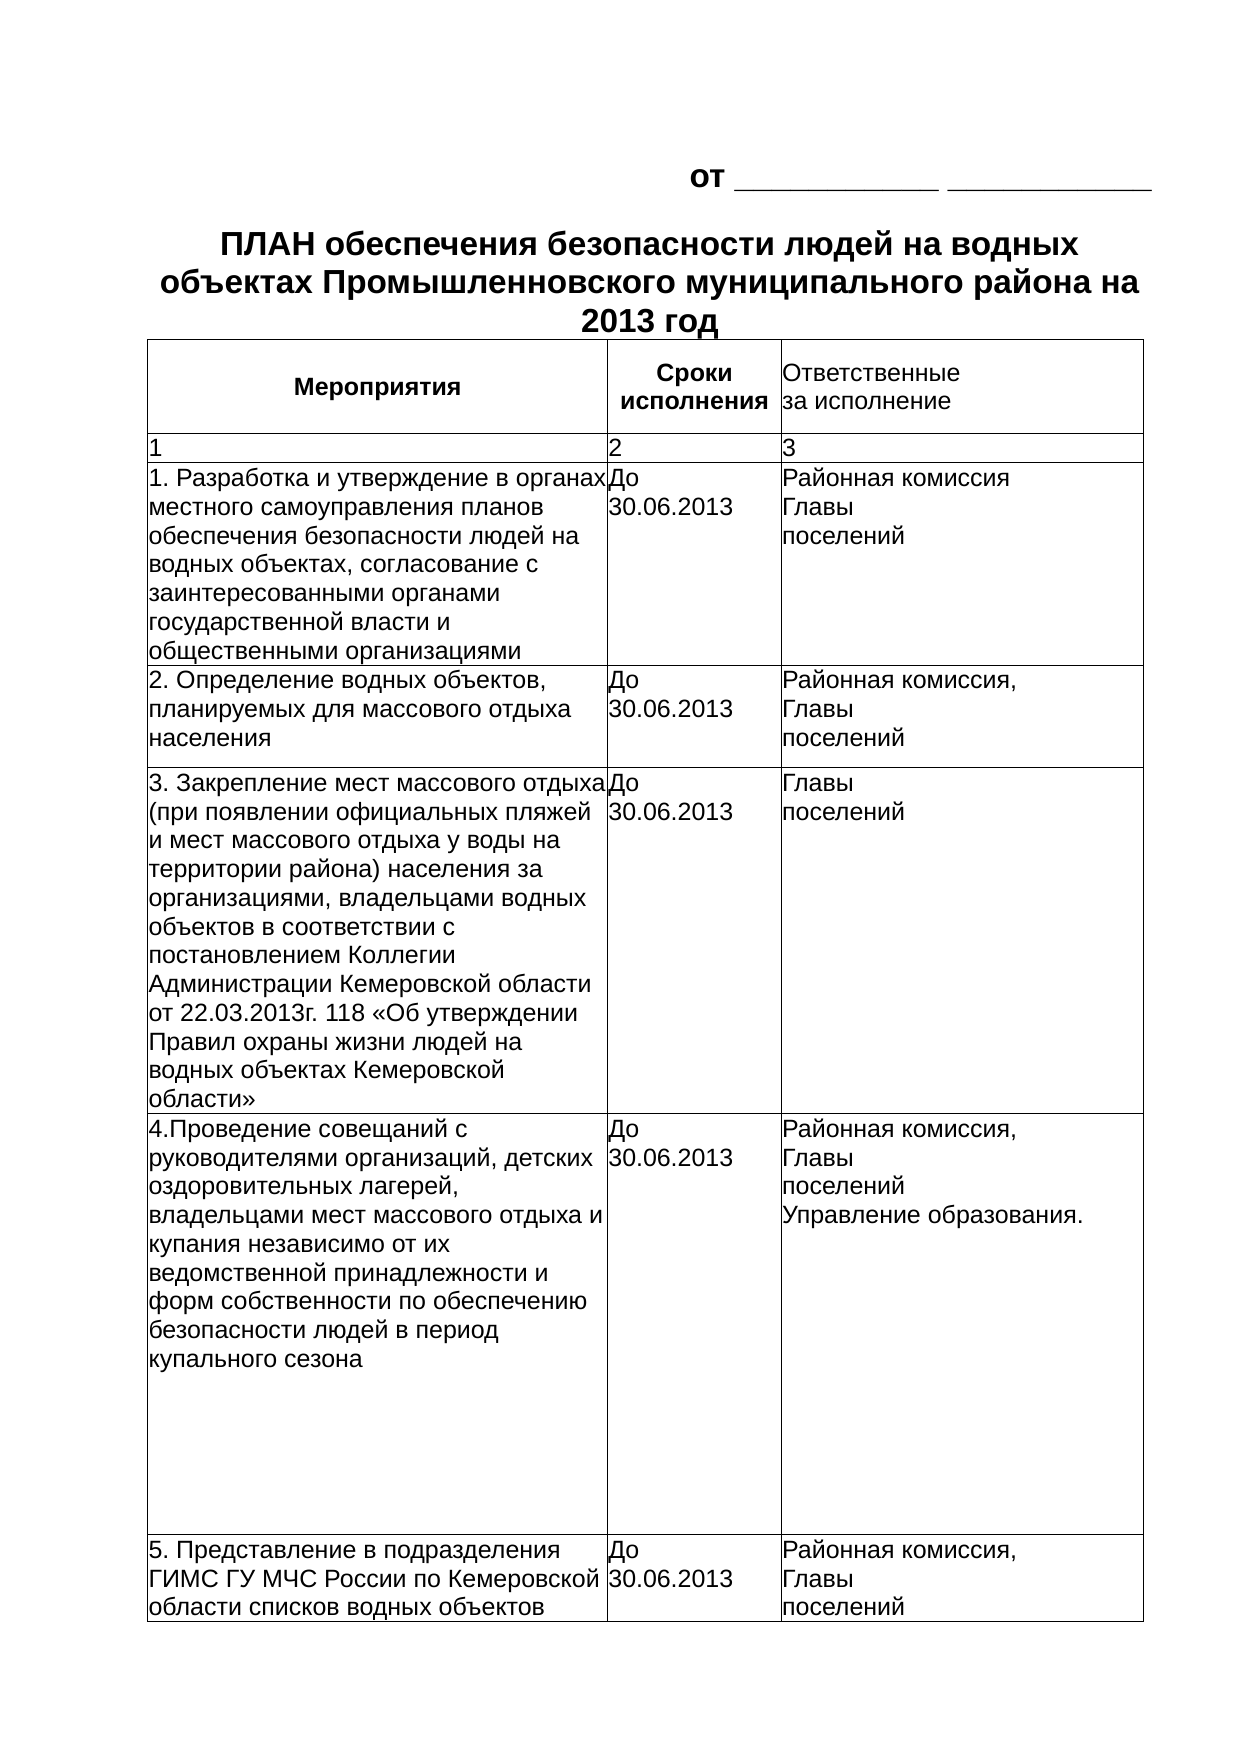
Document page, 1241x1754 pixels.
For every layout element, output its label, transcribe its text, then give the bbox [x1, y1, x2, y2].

table_cell До 30.06.2013 [608, 768, 781, 1113]
table_header Сроки исполнения [608, 340, 781, 432]
table_cell 3 [782, 434, 1143, 462]
table_header Мероприятия [148, 340, 607, 432]
table_cell Районная комиссия, Главы поселений Управление образования. [782, 1114, 1143, 1534]
table_header Ответственные за исполнение [782, 340, 1143, 432]
table_cell 2. Определение водных объектов, планируемых для массового отдыха населения [148, 666, 607, 767]
text от ___________ ___________ [148, 157, 1152, 195]
table_cell 4.Проведение совещаний с руководителями организаций, детских оздоровительных лагерей, владельцами мест массового отдыха и купания независимо от их ведомственной принадлежности и форм собственности по обеспечению безопасности людей в период купального сезона [148, 1114, 607, 1534]
table_cell До 30.06.2013 [608, 1114, 781, 1534]
text ПЛАН обеспечения безопасности людей на водных объектах Промышленновского муниципального района на 2013 год [148, 224, 1152, 339]
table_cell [148, 1535, 607, 1621]
table_cell До 30.06.2013 [608, 666, 781, 767]
table_cell 3. Закрепление мест массового отдыха (при появлении официальных пляжей и мест массового отдыха у воды на территории района) населения за организациями, владельцами водных объектов в соответствии с постановлением Коллегии Администрации Кемеровской области от 22.03.2013г. 118 «Об утверждении Правил охраны жизни людей на водных объектах Кемеровской области» [148, 768, 607, 1113]
table_cell Главы поселений [782, 768, 1143, 1113]
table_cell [782, 1535, 1143, 1621]
table_cell Районная комиссия, Главы поселений [782, 666, 1143, 767]
table_cell 1. Разработка и утверждение в органах местного самоуправления планов обеспечения безопасности людей на водных объектах, согласование с заинтересованными органами государственной власти и общественными организациями [148, 463, 607, 664]
table_cell До 30.06.2013 [608, 1535, 781, 1621]
table_cell 2 [608, 434, 781, 462]
table_cell 1 [148, 434, 607, 462]
table_cell До 30.06.2013 [608, 463, 781, 664]
table_cell Районная комиссия Главы поселений [782, 463, 1143, 664]
